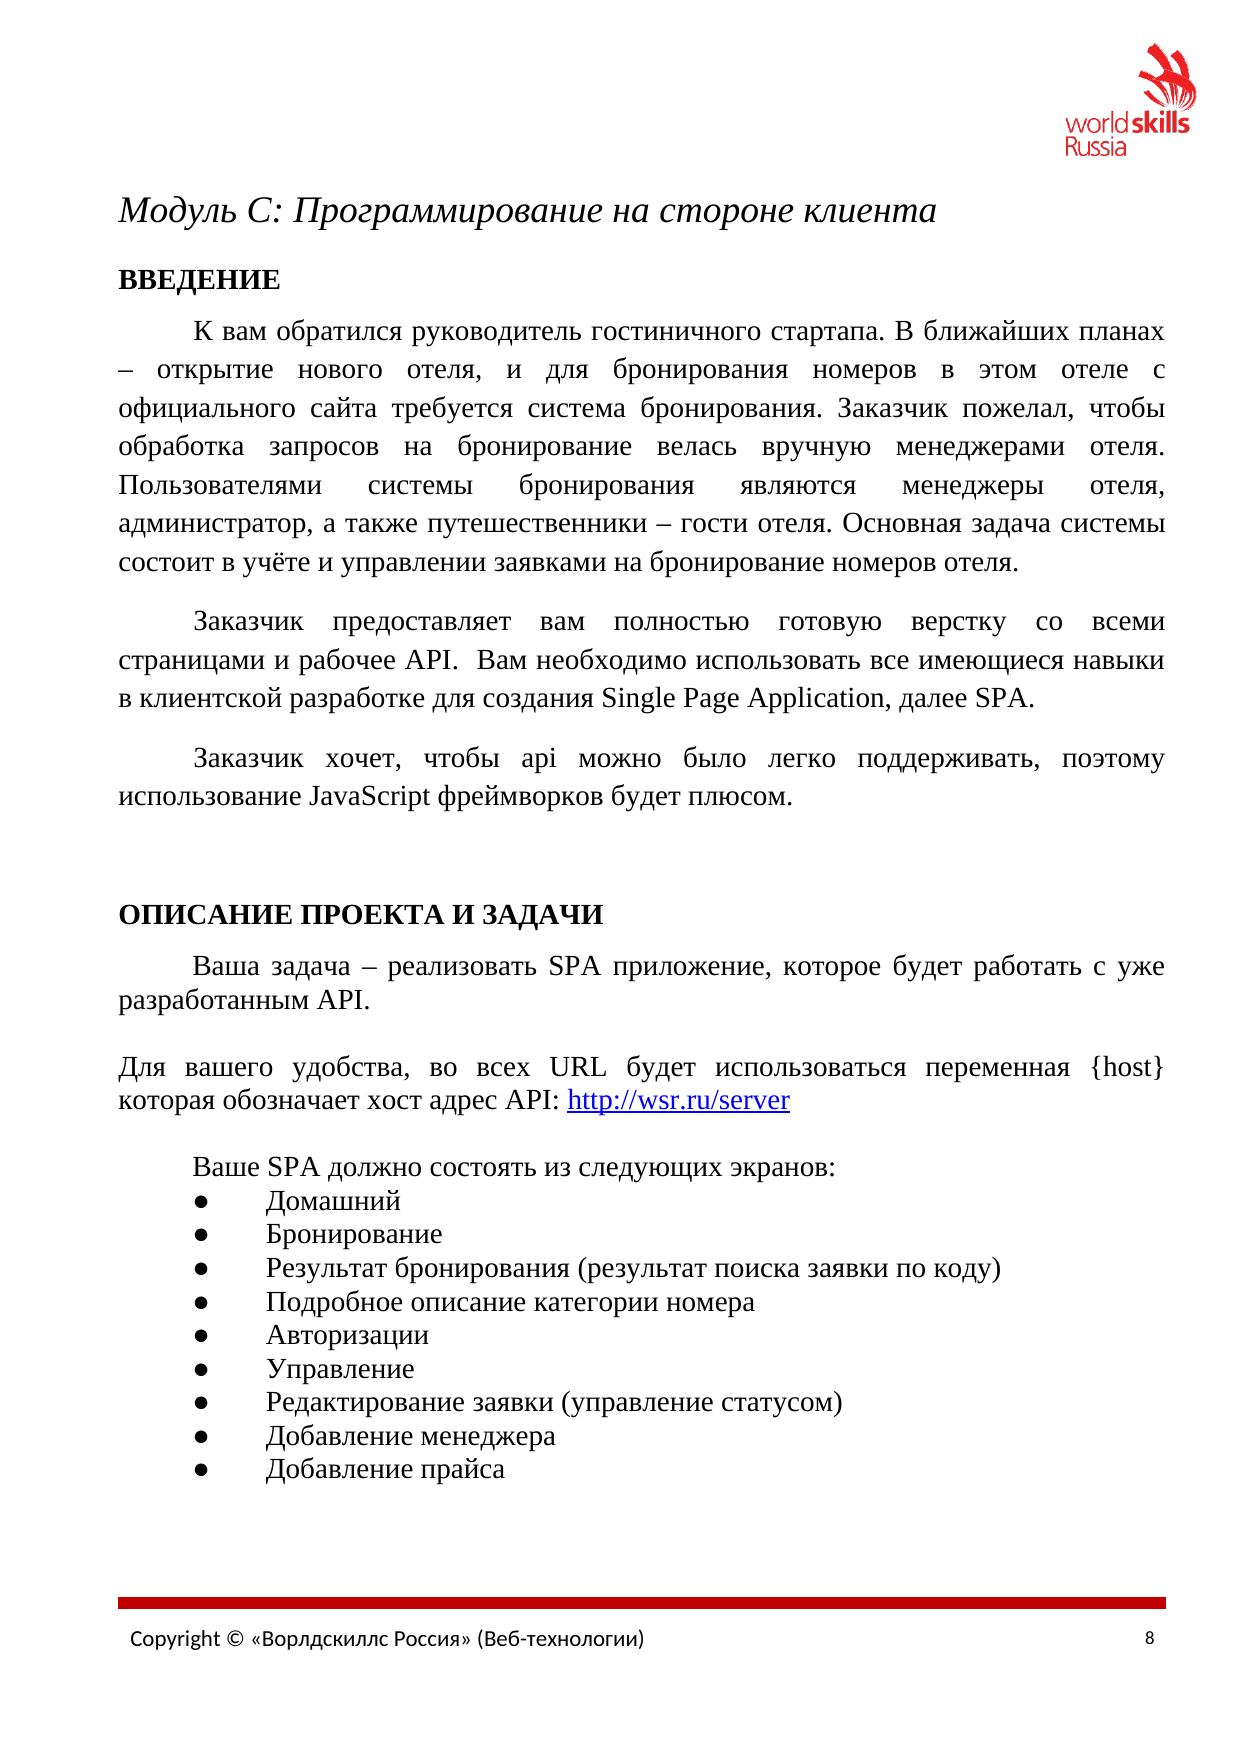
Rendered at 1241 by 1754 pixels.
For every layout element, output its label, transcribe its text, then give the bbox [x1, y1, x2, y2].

list Редактирование заявки (управление статусом) [118, 1384, 1166, 1418]
text Модуль C: Программирование на стороне клиента [118, 112, 1166, 230]
list Результат бронирования (результат поиска заявки по коду) [118, 1250, 1166, 1284]
text К вам обратился руководитель гостиничного стартапа. В ближайших планах – открытие нового отеля, и для бронирования номеров в этом отеле с официального сайта требуется система бронирования. Заказчик пожелал, чтобы обработка запросов на бронирование велась вручную менеджерами отеля. Пользователями системы бронирования являются менеджеры отеля, администратор, а также путешественники – гости отеля. Основная задача системы состоит в учёте и управлении заявками на бронирование номеров отеля. [118, 313, 1166, 578]
list Добавление менеджера [118, 1418, 1166, 1451]
text Ваше SPA должно состоять из следующих экранов: [118, 1149, 1166, 1183]
text Ваша задача – реализовать SPA приложение, которое будет работать с уже разработанным API. [118, 948, 1166, 1015]
list Добавление прайса [118, 1451, 1166, 1485]
subtitle ВВЕДЕНИЕ [118, 262, 1166, 295]
list Подробное описание категории номера [118, 1284, 1166, 1317]
text Для вашего удобства, во всех URL будет использоваться переменная {host} которая обозначает хост адрес API: http://wsr.ru/server [118, 1015, 1166, 1116]
text Заказчик хочет, чтобы api можно было легко поддерживать, поэтому использование JavaScript фреймворков будет плюсом. [118, 740, 1166, 812]
text Заказчик предоставляет вам полностью готовую верстку со всеми страницами и рабочее API. Вам необходимо использовать все имеющиеся навыки в клиентской разработке для создания Single Page Application, далее SPA. [118, 603, 1166, 714]
picture [1065, 43, 1222, 156]
list Бронирование [118, 1217, 1166, 1250]
subtitle ОПИСАНИЕ ПРОЕКТА И ЗАДАЧИ [118, 897, 1166, 931]
list Домашний [118, 1183, 1166, 1217]
list Управление [118, 1351, 1166, 1384]
list Авторизации [118, 1317, 1166, 1351]
